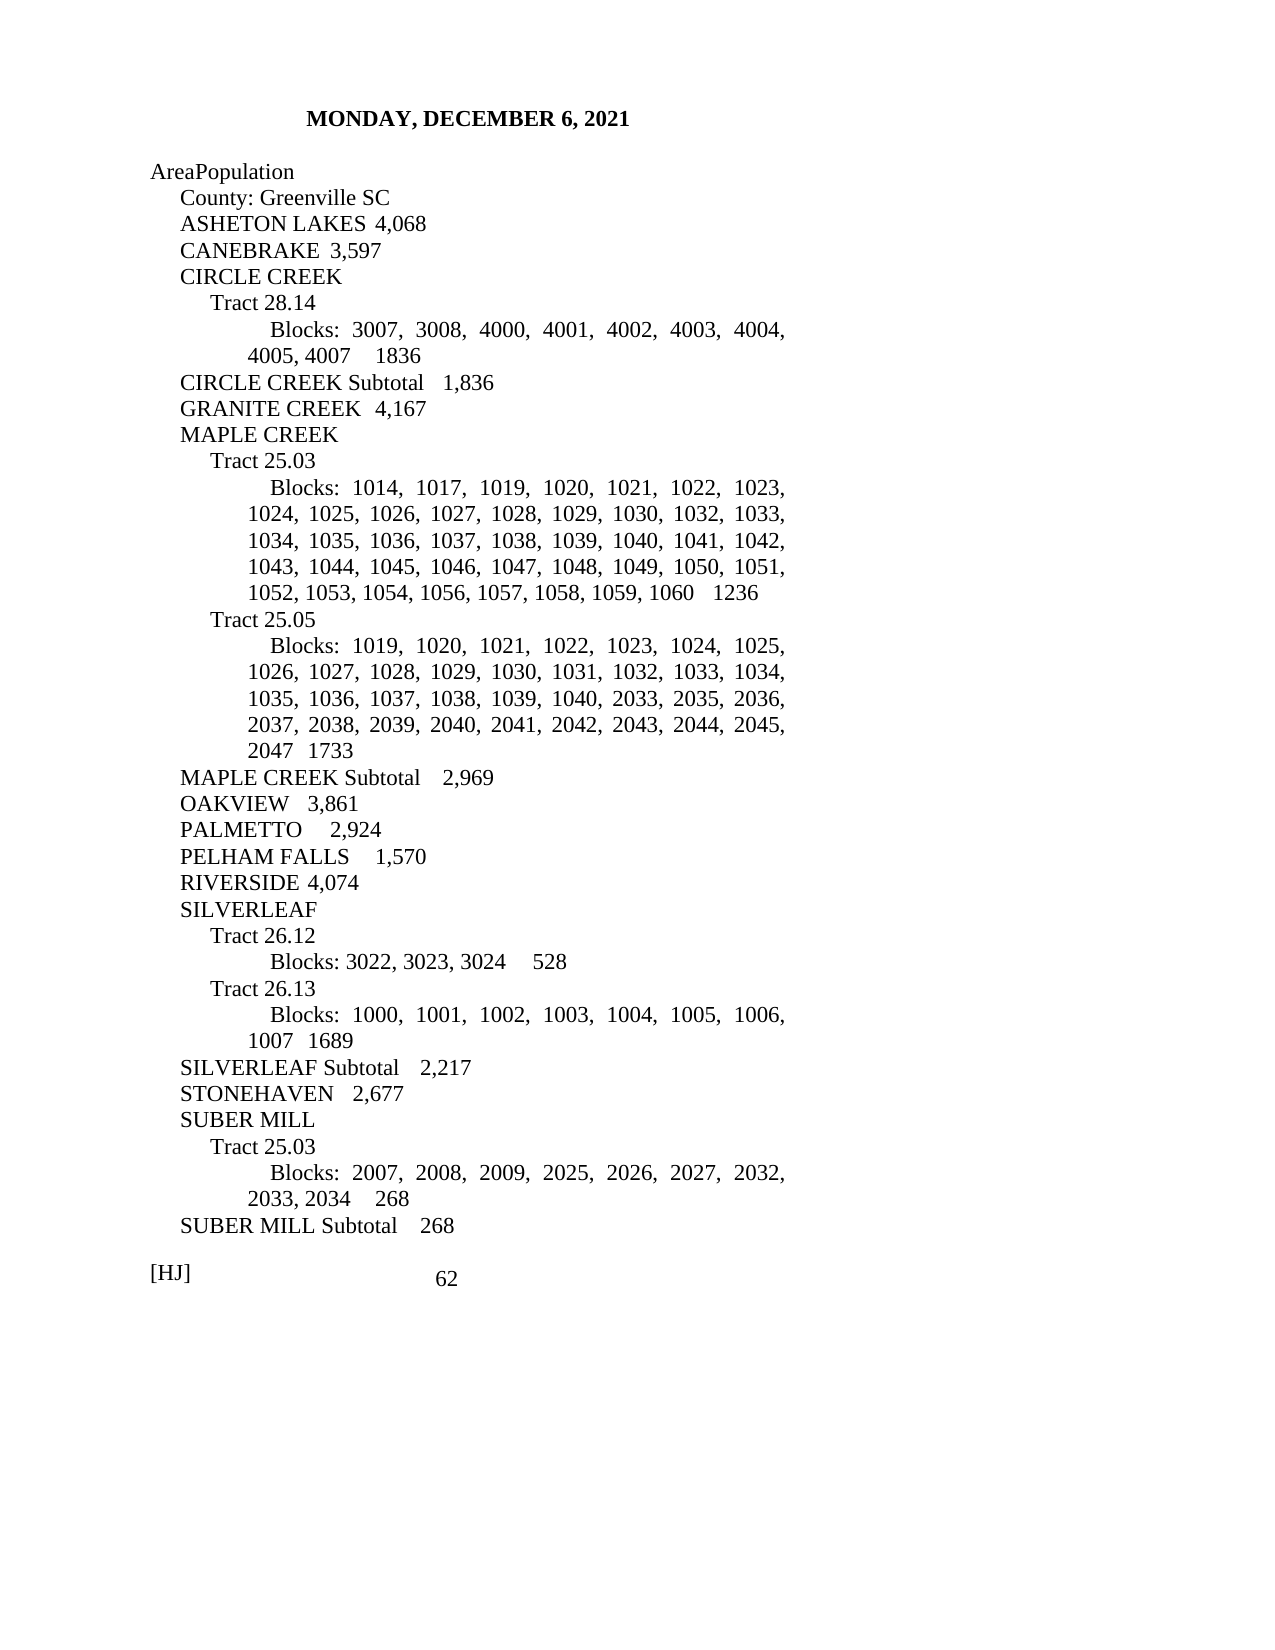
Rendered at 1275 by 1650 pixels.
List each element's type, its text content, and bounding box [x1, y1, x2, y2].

text Blocks: 1000, 1001, 1002, 1003, 1004, 1005, 1006, 1007 1689 [247, 1001, 786, 1054]
text CIRCLE CREEK Subtotal 1,836 [157, 368, 786, 395]
text Tract 26.13 [187, 975, 786, 1001]
text PELHAM FALLS 1,570 [157, 843, 786, 869]
text SUBER MILL Subtotal 268 [157, 1212, 786, 1238]
text MAPLE CREEK Subtotal 2,969 [157, 764, 786, 790]
text ASHETON LAKES 4,068 [157, 210, 786, 237]
text Blocks: 2007, 2008, 2009, 2025, 2026, 2027, 2032, 2033, 2034 268 [247, 1159, 786, 1212]
text SILVERLEAF [157, 896, 786, 922]
text PALMETTO 2,924 [157, 817, 786, 843]
text Area Population [127, 158, 786, 184]
text Tract 26.12 [187, 922, 786, 948]
text CIRCLE CREEK [157, 263, 786, 289]
text CANEBRAKE 3,597 [157, 237, 786, 263]
text Tract 25.05 [187, 606, 786, 632]
text Blocks: 3022, 3023, 3024 528 [247, 948, 786, 975]
text Blocks: 1014, 1017, 1019, 1020, 1021, 1022, 1023, 1024, 1025, 1026, 1027, 1028, 1029, 1030, 1032, 1033, 1034, 1035, 1036, 1037, 1038, 1039, 1040, 1041, 1042, 1043, 1044, 1045, 1046, 1047, 1048, 1049, 1050, 1051, 1052, 1053, 1054, 1056, 1057, 1058, 1059, 1060 1236 [247, 474, 786, 606]
text OAKVIEW 3,861 [157, 790, 786, 817]
text Blocks: 1019, 1020, 1021, 1022, 1023, 1024, 1025, 1026, 1027, 1028, 1029, 1030, 1031, 1032, 1033, 1034, 1035, 1036, 1037, 1038, 1039, 1040, 2033, 2035, 2036, 2037, 2038, 2039, 2040, 2041, 2042, 2043, 2044, 2045, 2047 1733 [247, 632, 786, 764]
text Tract 25.03 [187, 1133, 786, 1159]
text Tract 25.03 [187, 448, 786, 474]
text SILVERLEAF Subtotal 2,217 [157, 1054, 786, 1080]
text Blocks: 3007, 3008, 4000, 4001, 4002, 4003, 4004, 4005, 4007 1836 [247, 316, 786, 368]
text SUBER MILL [157, 1106, 786, 1133]
text STONEHAVEN 2,677 [157, 1080, 786, 1106]
text Tract 28.14 [187, 289, 786, 316]
text RIVERSIDE 4,074 [157, 869, 786, 896]
text County: Greenville SC [157, 184, 786, 210]
text MAPLE CREEK [157, 421, 786, 448]
text GRANITE CREEK 4,167 [157, 395, 786, 421]
